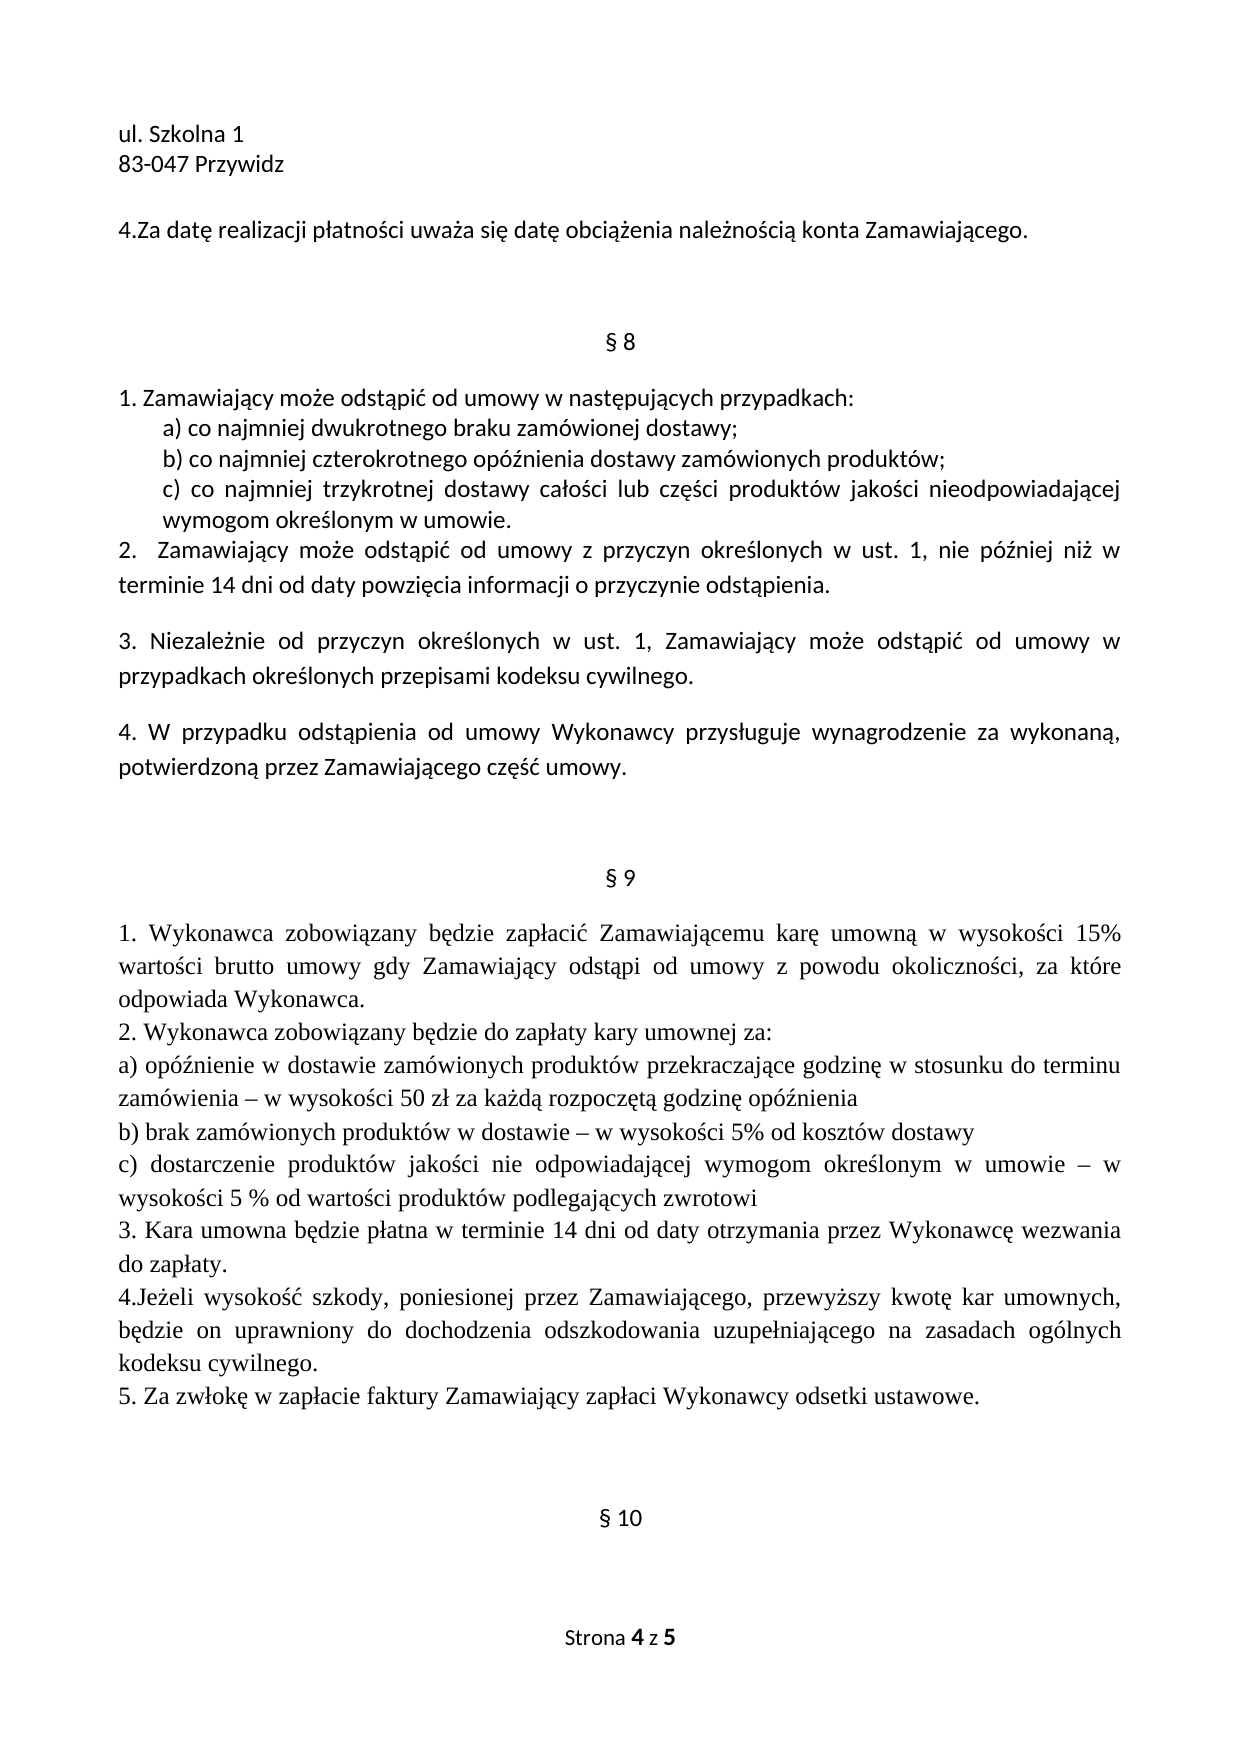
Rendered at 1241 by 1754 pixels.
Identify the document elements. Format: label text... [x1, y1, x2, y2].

list b) brak zamówionych produktów w dostawie – w wysokości 5% od kosztów dostawy [118, 1117, 1122, 1145]
list c) dostarczenie produktów jakości nie odpowiadającej wymogom określonym w umowie – w wysokości 5 % od wartości produktów podlegających zwrotowi [118, 1149, 1122, 1211]
text 1. Zamawiający może odstąpić od umowy w następujących przypadkach: [118, 382, 1122, 412]
text 3. Niezależnie od przyczyn określonych w ust. 1, Zamawiający może odstąpić od umowy w przypadkach określonych przepisami kodeksu cywilnego. [118, 625, 1122, 691]
text 4.Za datę realizacji płatności uważa się datę obciążenia należnością konta Zamawiającego. [118, 214, 1122, 245]
text § 10 [118, 1503, 1122, 1533]
text 83-047 Przywidz [118, 149, 1122, 179]
text b) co najmniej czterokrotnego opóźnienia dostawy zamówionych produktów; [162, 443, 1122, 473]
list 3. Kara umowna będzie płatna w terminie 14 dni od daty otrzymania przez Wykonawcę wezwania do zapłaty. [118, 1216, 1122, 1277]
text c) co najmniej trzykrotnej dostawy całości lub części produktów jakości nieodpowiadającej wymogom określonym w umowie. [162, 473, 1122, 534]
text § 8 [118, 326, 1122, 356]
text ul. Szkolna 1 [118, 118, 1122, 149]
text 2. Zamawiający może odstąpić od umowy z przyczyn określonych w ust. 1, nie później niż w terminie 14 dni od daty powzięcia informacji o przyczynie odstąpienia. [118, 534, 1122, 600]
list 4.Jeżeli wysokość szkody, poniesionej przez Zamawiającego, przewyższy kwotę kar umownych, będzie on uprawniony do dochodzenia odszkodowania uzupełniającego na zasadach ogólnych kodeksu cywilnego. [118, 1282, 1122, 1376]
list a) opóźnienie w dostawie zamówionych produktów przekraczające godzinę w stosunku do terminu zamówienia – w wysokości 50 zł za każdą rozpoczętą godzinę opóźnienia [118, 1051, 1122, 1112]
list 1. Wykonawca zobowiązany będzie zapłacić Zamawiającemu karę umowną w wysokości 15% wartości brutto umowy gdy Zamawiający odstąpi od umowy z powodu okoliczności, za które odpowiada Wykonawca. [118, 918, 1122, 1013]
text § 9 [118, 863, 1122, 893]
list 5. Za zwłokę w zapłacie faktury Zamawiający zapłaci Wykonawcy odsetki ustawowe. [118, 1381, 1122, 1409]
text 4. W przypadku odstąpienia od umowy Wykonawcy przysługuje wynagrodzenie za wykonaną, potwierdzoną przez Zamawiającego część umowy. [118, 716, 1122, 781]
list 2. Wykonawca zobowiązany będzie do zapłaty kary umownej za: [118, 1017, 1122, 1046]
text a) co najmniej dwukrotnego braku zamówionej dostawy; [162, 412, 1122, 443]
